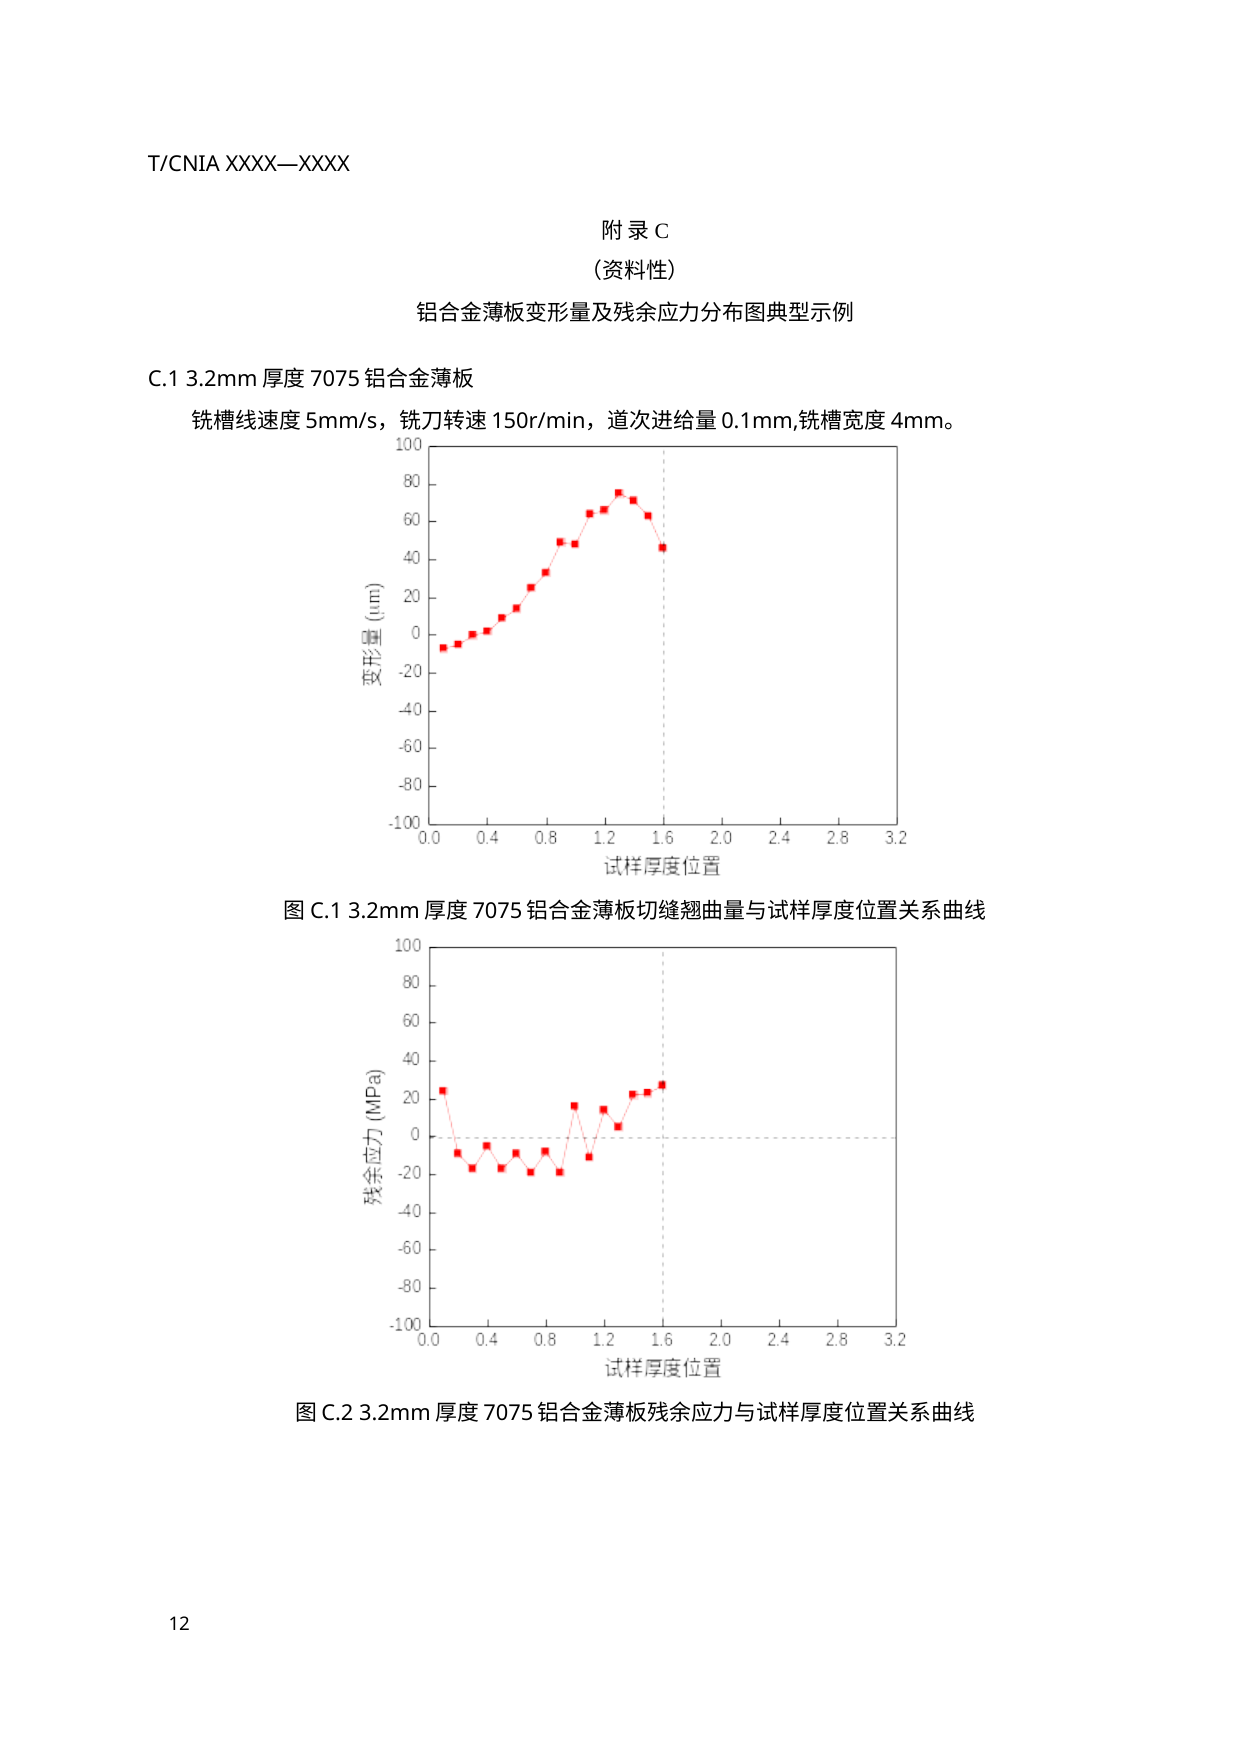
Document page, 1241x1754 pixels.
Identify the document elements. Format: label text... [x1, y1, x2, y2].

text 图C.2 3.2mm厚度7075铝合金薄板残余应力与试样厚度位置关系曲线 [148, 1395, 1122, 1426]
text 铣槽线速度5mm/s，铣刀转速150r/min，道次进给量0.1mm,铣槽宽度4mm。 [148, 395, 1122, 437]
text 铝合金薄板变形量及残余应力分布图典型示例 [148, 287, 1122, 328]
text 图C.1 3.2mm厚度7075铝合金薄板切缝翘曲量与试样厚度位置关系曲线 [148, 893, 1122, 925]
text 附 录 C [148, 213, 1122, 245]
text C.1 3.2mm厚度7075铝合金薄板 [148, 353, 1122, 395]
text （资料性） [148, 245, 1122, 287]
